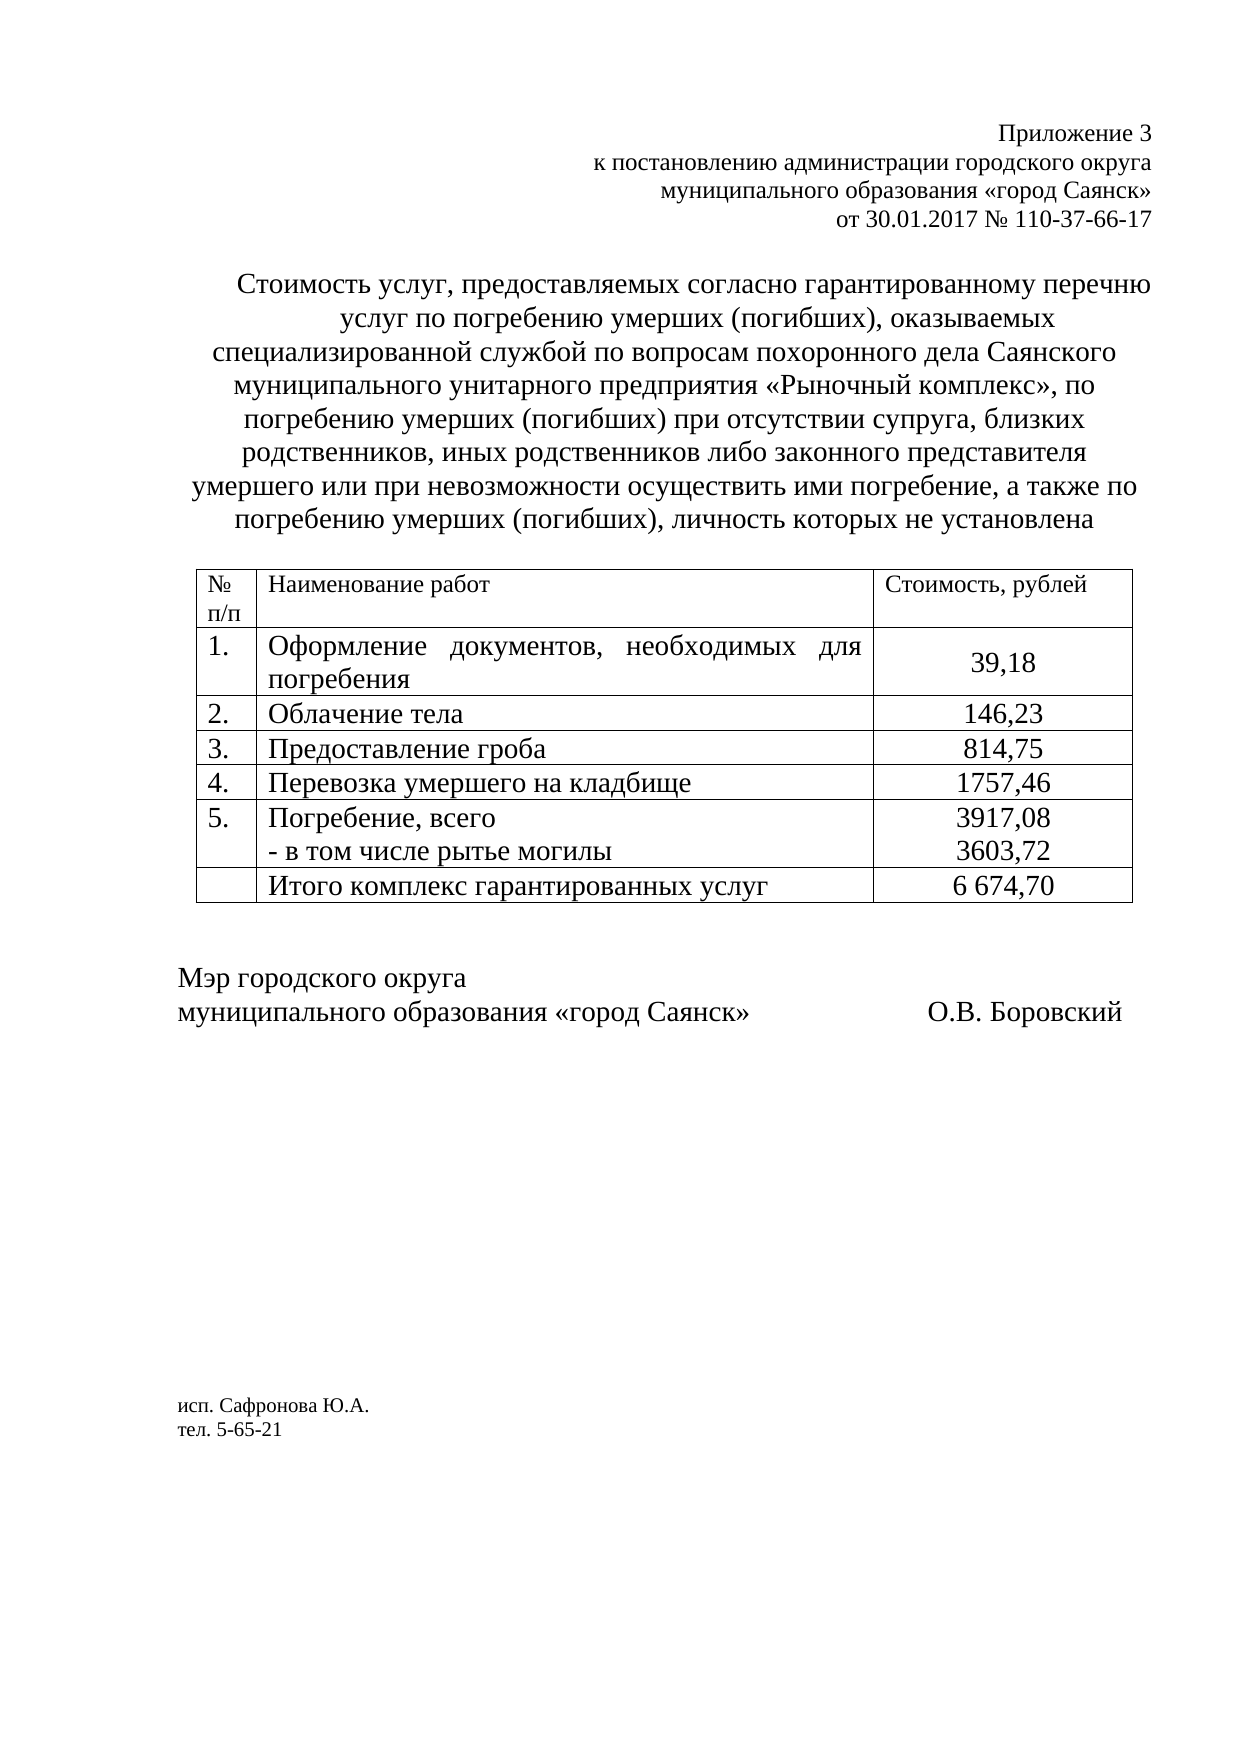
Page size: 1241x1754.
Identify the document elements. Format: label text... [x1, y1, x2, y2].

text тел. 5-65-21 [177, 1417, 1152, 1441]
text Стоимость услуг, предоставляемых согласно гарантированному перечню [177, 267, 1152, 300]
table_cell 2. [197, 696, 256, 730]
table_cell Итого комплекс гарантированных услуг [257, 868, 873, 902]
table_cell 814,75 [874, 731, 1132, 764]
table_cell 3. [197, 731, 256, 764]
table_cell 1757,46 [874, 765, 1132, 799]
table_cell Погребение, всего - в том числе рытье могилы [257, 800, 873, 867]
table_cell [197, 868, 256, 902]
table_cell Предоставление гроба [257, 731, 873, 764]
text исп. Сафронова Ю.А. [177, 1393, 1152, 1417]
text к постановлению администрации городского округа [177, 147, 1152, 176]
table_cell Оформление документов, необходимых для погребения [257, 628, 873, 695]
table_cell 39,18 [874, 628, 1132, 695]
table_cell 5. [197, 800, 256, 867]
text муниципального образования «город Саянск» О.В. Боровский [177, 994, 1152, 1027]
text от 30.01.2017 № 110-37-66-17 [177, 204, 1152, 233]
table_cell 146,23 [874, 696, 1132, 730]
table_cell 4. [197, 765, 256, 799]
table_cell Облачение тела [257, 696, 873, 730]
table_cell 1. [197, 628, 256, 695]
table_header Стоимость, рублей [874, 570, 1132, 627]
table_header № п/п [197, 570, 256, 627]
table_cell 6 674,70 [874, 868, 1132, 902]
table_cell 3917,08 3603,72 [874, 800, 1132, 867]
table_cell Перевозка умершего на кладбище [257, 765, 873, 799]
text Мэр городского округа [177, 960, 1152, 994]
text муниципального образования «город Саянск» [177, 176, 1152, 204]
table_header Наименование работ [257, 570, 873, 627]
text услуг по погребению умерших (погибших), оказываемых специализированной службой по вопросам похоронного дела Саянского муниципального унитарного предприятия «Рыночный комплекс», по погребению умерших (погибших) при отсутствии супруга, близких родственников, иных родственников либо законного представителя умершего или при невозможности осуществить ими погребение, а также по погребению умерших (погибших), личность которых не установлена [177, 300, 1152, 535]
text Приложение 3 [177, 118, 1152, 147]
